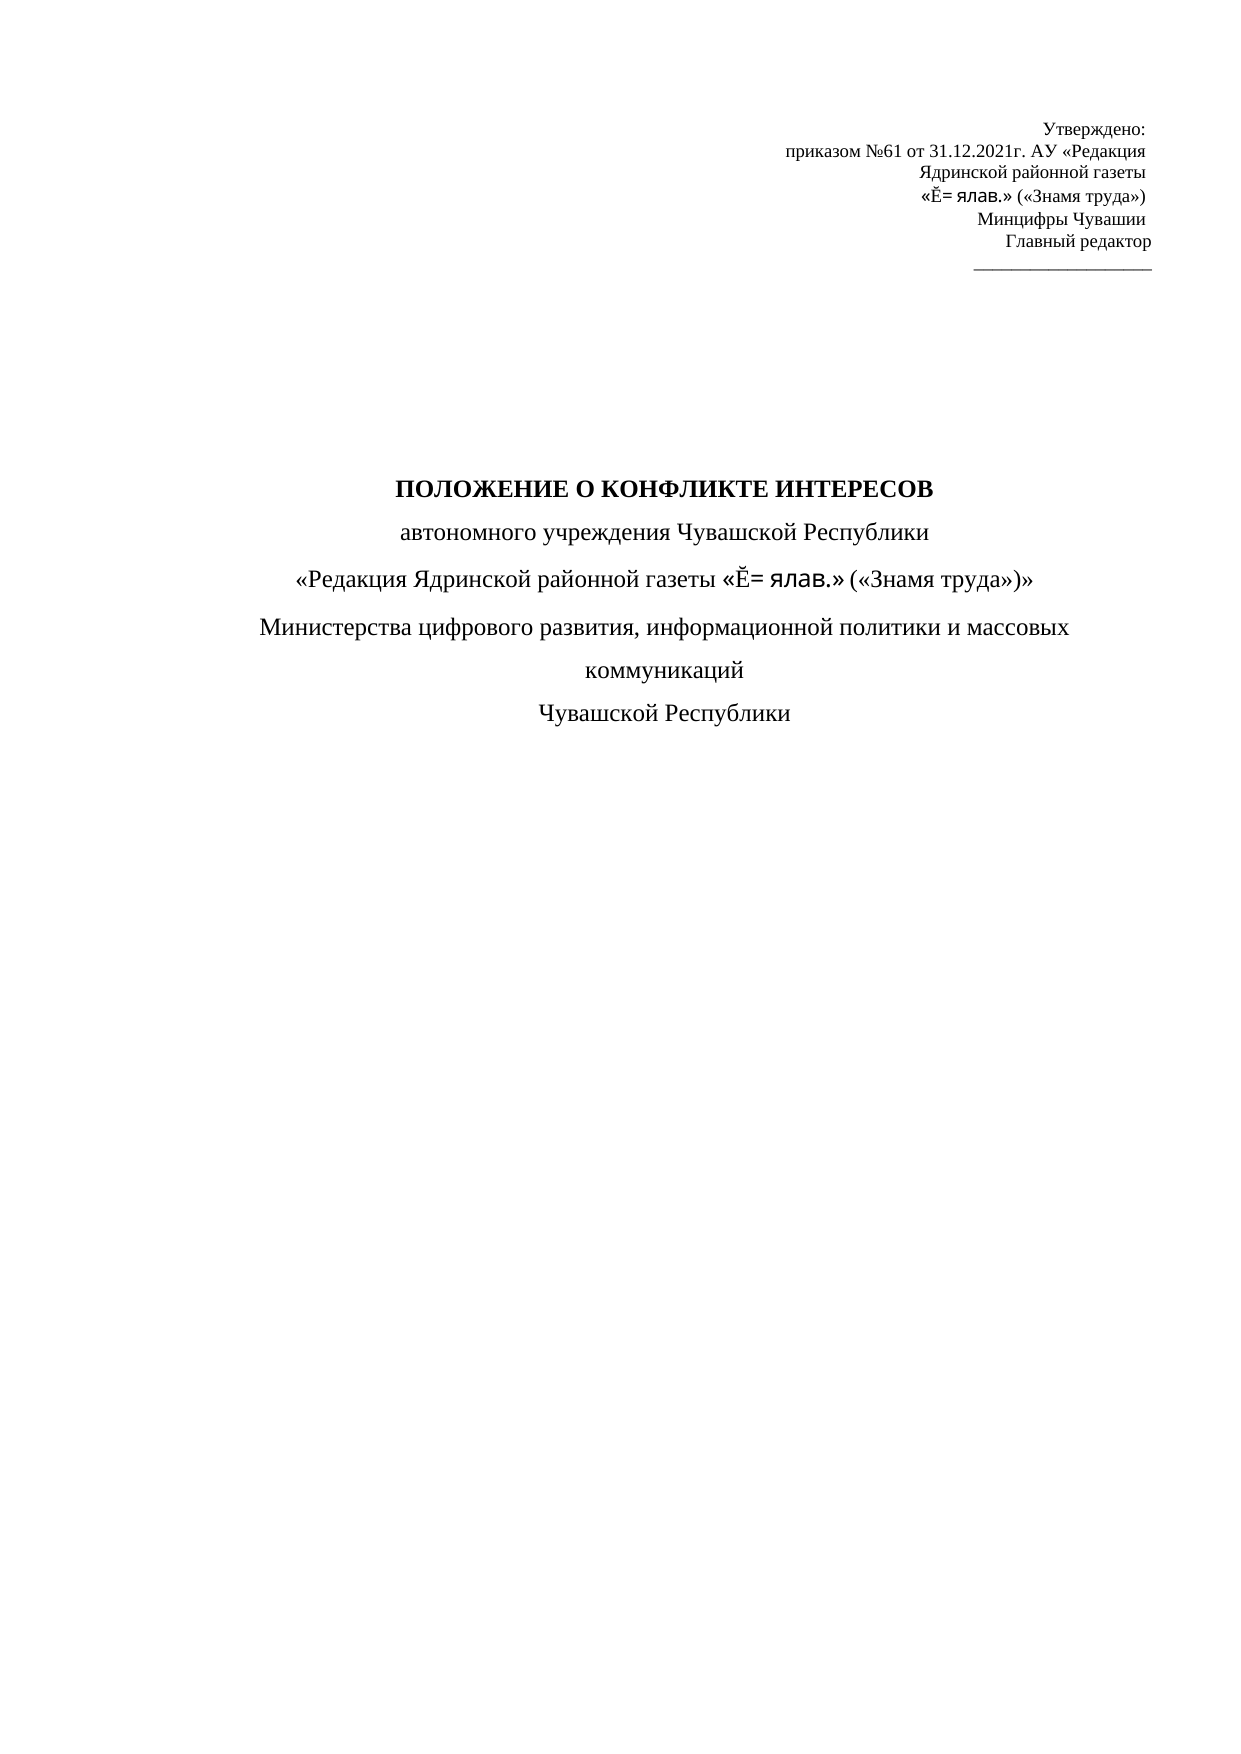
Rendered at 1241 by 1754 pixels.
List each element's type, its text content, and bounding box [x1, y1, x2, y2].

text «Редакция Ядринской районной газеты «Ĕ= ялав.» («Знамя труда»)» [183, 561, 1146, 594]
text «Ĕ= ялав.» («Знамя труда») [183, 183, 1146, 208]
text Главный редактор [177, 230, 1152, 251]
text Чувашской Республики [183, 698, 1146, 727]
text Министерства цифрового развития, информационной политики и массовых коммуникаций [183, 612, 1146, 683]
text автономного учреждения Чувашской Республики [183, 517, 1146, 546]
text Ядринской районной газеты [183, 161, 1146, 183]
text приказом №61 от 31.12.2021г. АУ «Редакция [183, 140, 1146, 161]
text ПОЛОЖЕНИЕ О КОНФЛИКТЕ ИНТЕРЕСОВ [183, 474, 1146, 503]
text Утверждено: [183, 118, 1146, 140]
text Минцифры Чувашии [183, 208, 1146, 230]
text ___________________ [177, 251, 1152, 273]
